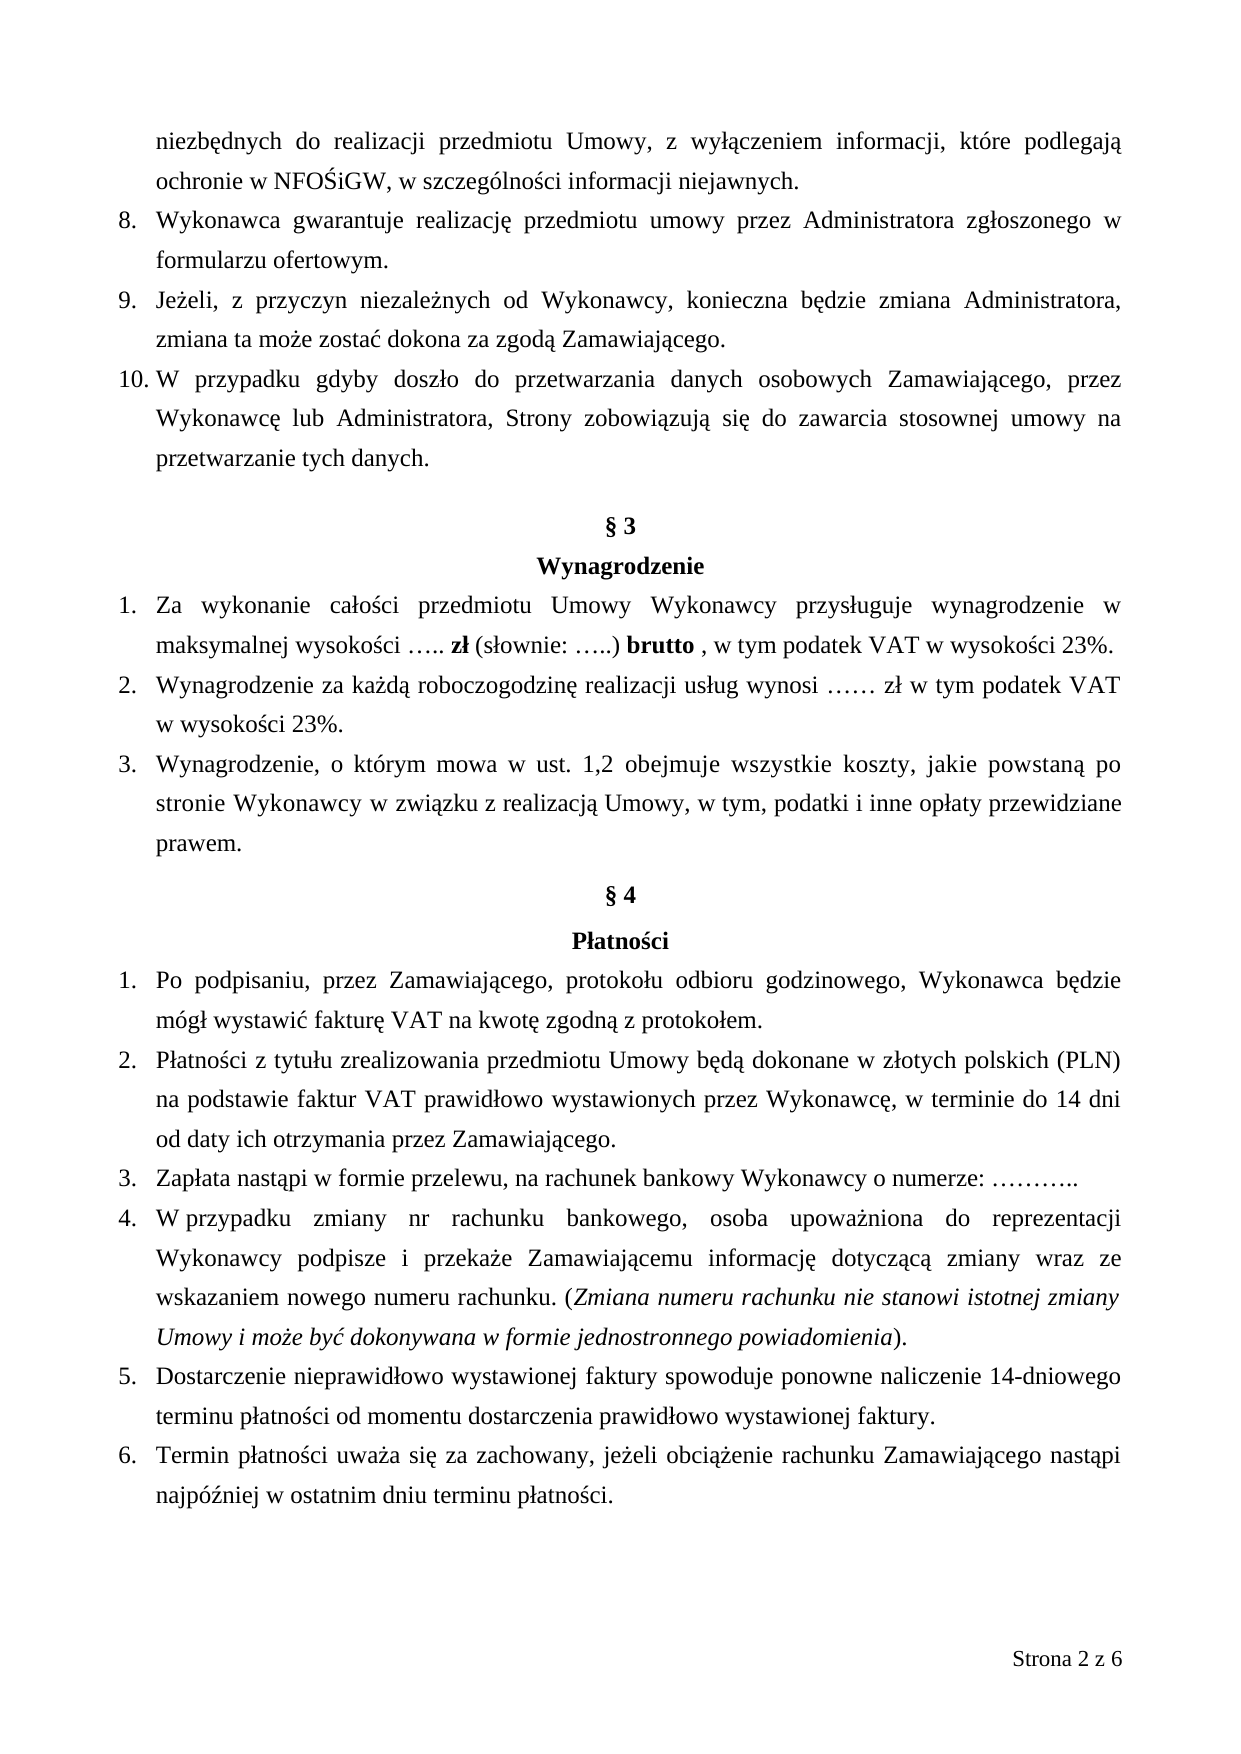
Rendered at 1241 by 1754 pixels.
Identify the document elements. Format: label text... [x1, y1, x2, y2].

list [118, 118, 1122, 197]
list Za wykonanie całości przedmiotu Umowy Wykonawcy przysługuje wynagrodzenie w maksymalnej wysokości ….. zł (słownie: …..) brutto , w tym podatek VAT w wysokości 23%. [118, 582, 1122, 661]
list Po podpisaniu, przez Zamawiającego, protokołu odbioru godzinowego, Wykonawca będzie mógł wystawić fakturę VAT na kwotę zgodną z protokołem. [118, 957, 1122, 1036]
list W przypadku gdyby doszło do przetwarzania danych osobowych Zamawiającego, przez Wykonawcę lub Administratora, Strony zobowiązują się do zawarcia stosownej umowy na przetwarzanie tych danych. [118, 356, 1122, 474]
text § 3 [118, 503, 1122, 543]
list Jeżeli, z przyczyn niezależnych od Wykonawcy, konieczna będzie zmiana Administratora, zmiana ta może zostać dokona za zgodą Zamawiającego. [118, 276, 1122, 356]
list Płatności z tytułu zrealizowania przedmiotu Umowy będą dokonane w złotych polskich (PLN) na podstawie faktur VAT prawidłowo wystawionych przez Wykonawcę, w terminie do 14 dni od daty ich otrzymania przez Zamawiającego. [118, 1036, 1122, 1155]
list Wykonawca gwarantuje realizację przedmiotu umowy przez Administratora zgłoszonego w formularzu ofertowym. [118, 197, 1122, 276]
list W przypadku zmiany nr rachunku bankowego, osoba upoważniona do reprezentacji Wykonawcy podpisze i przekaże Zamawiającemu informację dotyczącą zmiany wraz ze wskazaniem nowego numeru rachunku. (Zmiana numeru rachunku nie stanowi istotnej zmiany Umowy i może być dokonywana w formie jednostronnego powiadomienia). [118, 1195, 1122, 1353]
text § 4 [118, 872, 1122, 911]
list Wynagrodzenie, o którym mowa w ust. 1,2 obejmuje wszystkie koszty, jakie powstaną po stronie Wykonawcy w związku z realizacją Umowy, w tym, podatki i inne opłaty przewidziane prawem. [118, 741, 1122, 859]
list Wynagrodzenie za każdą roboczogodzinę realizacji usług wynosi …… zł w tym podatek VAT w wysokości 23%. [118, 661, 1122, 741]
list Dostarczenie nieprawidłowo wystawionej faktury spowoduje ponowne naliczenie 14-dniowego terminu płatności od momentu dostarczenia prawidłowo wystawionej faktury. [118, 1353, 1122, 1432]
text Wynagrodzenie [118, 543, 1122, 582]
list Zapłata nastąpi w formie przelewu, na rachunek bankowy Wykonawcy o numerze: ……….. [118, 1155, 1122, 1195]
text Płatności [118, 918, 1122, 957]
list Termin płatności uważa się za zachowany, jeżeli obciążenie rachunku Zamawiającego nastąpi najpóźniej w ostatnim dniu terminu płatności. [118, 1432, 1122, 1511]
